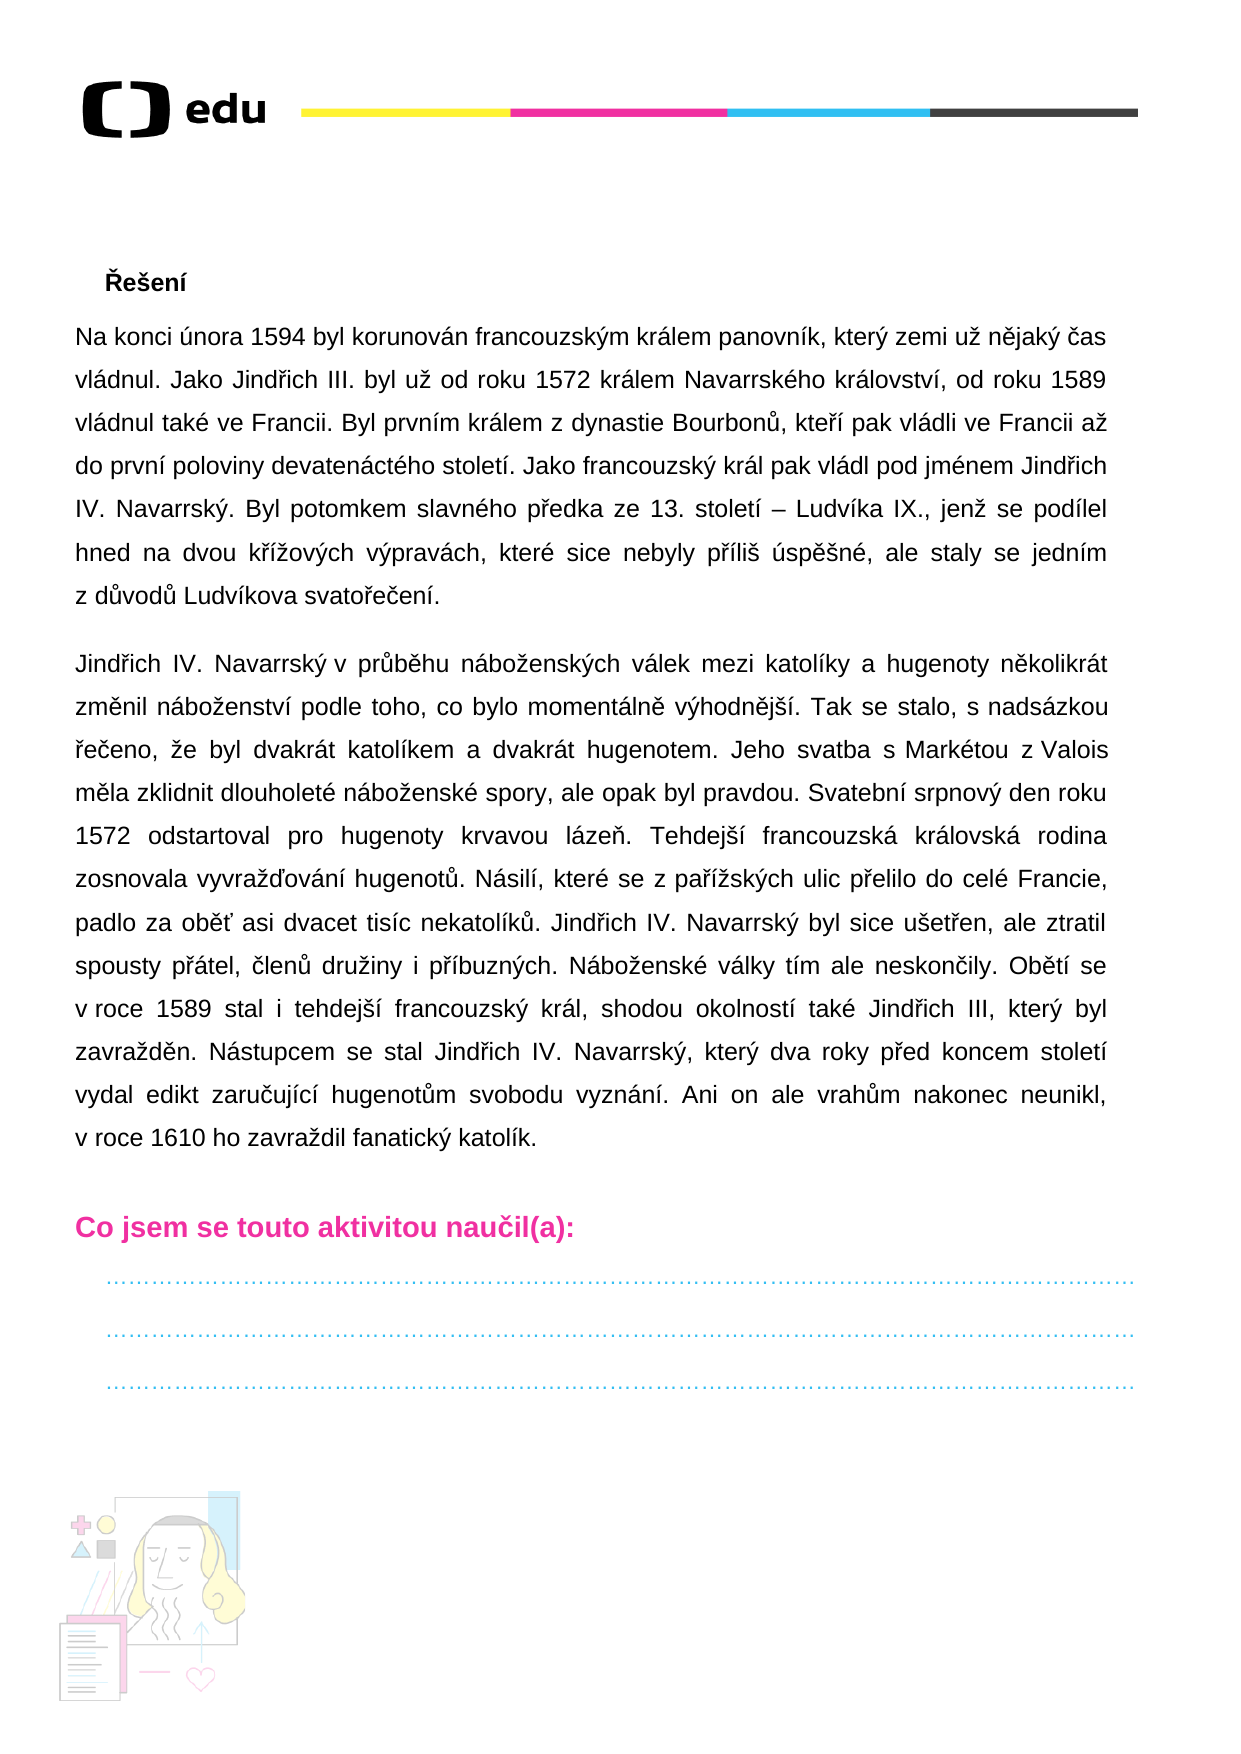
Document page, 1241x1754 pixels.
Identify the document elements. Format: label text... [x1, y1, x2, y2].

list Na konci února 1594 byl korunován francouzským králem panovník, který zemi už nějaký čas vládnul. Jako Jindřich III. byl už od roku 1572 králem Navarrského království, od roku 1589 vládnul také ve Francii. Byl prvním králem z dynastie Bourbonů, kteří pak vládli ve Francii až do první poloviny devatenáctého století. Jako francouzský král pak vládl pod jménem Jindřich IV. Navarrský. Byl potomkem slavného předka ze 13. století – Ludvíka IX., jenž se podílel hned na dvou křížových výpravách, které sice nebyly příliš úspěšné, ale staly se jedním z důvodů Ludvíkova svatořečení. [75, 322, 1109, 609]
text Co jsem se touto aktivitou naučil(a): [75, 1210, 1152, 1243]
list Jindřich IV. Navarrský v průběhu náboženských válek mezi katolíky a hugenoty několikrát změnil náboženství podle toho, co bylo momentálně výhodnější. Tak se stalo, s nadsázkou řečeno, že byl dvakrát katolíkem a dvakrát hugenotem. Jeho svatba s Markétou z Valois měla zklidnit dlouholeté náboženské spory, ale opak byl pravdou. Svatební srpnový den roku 1572 odstartoval pro hugenoty krvavou lázeň. Tehdejší francouzská královská rodina zosnovala vyvražďování hugenotů. Násilí, které se z pařížských ulic přelilo do celé Francie, padlo za oběť asi dvacet tisíc nekatolíků. Jindřich IV. Navarrský byl sice ušetřen, ale ztratil spousty přátel, členů družiny i příbuzných. Náboženské války tím ale neskončily. Obětí se v roce 1589 stal i tehdejší francouzský král, shodou okolností také Jindřich III, který byl zavražděn. Nástupcem se stal Jindřich IV. Navarrský, který dva roky před koncem století vydal edikt zaručující hugenotům svobodu vyznání. Ani on ale vrahům nakonec neunikl, v roce 1610 ho zavraždil fanatický katolík. [75, 649, 1109, 1152]
picture [58, 1491, 246, 1701]
text ……………………………………………………………………………………………………………………………………………………………………………………………………………………………………………………………………………………………………………………………………………………………………… [104, 1263, 1153, 1394]
text Řešení [104, 268, 1168, 297]
picture [75, 73, 1150, 168]
